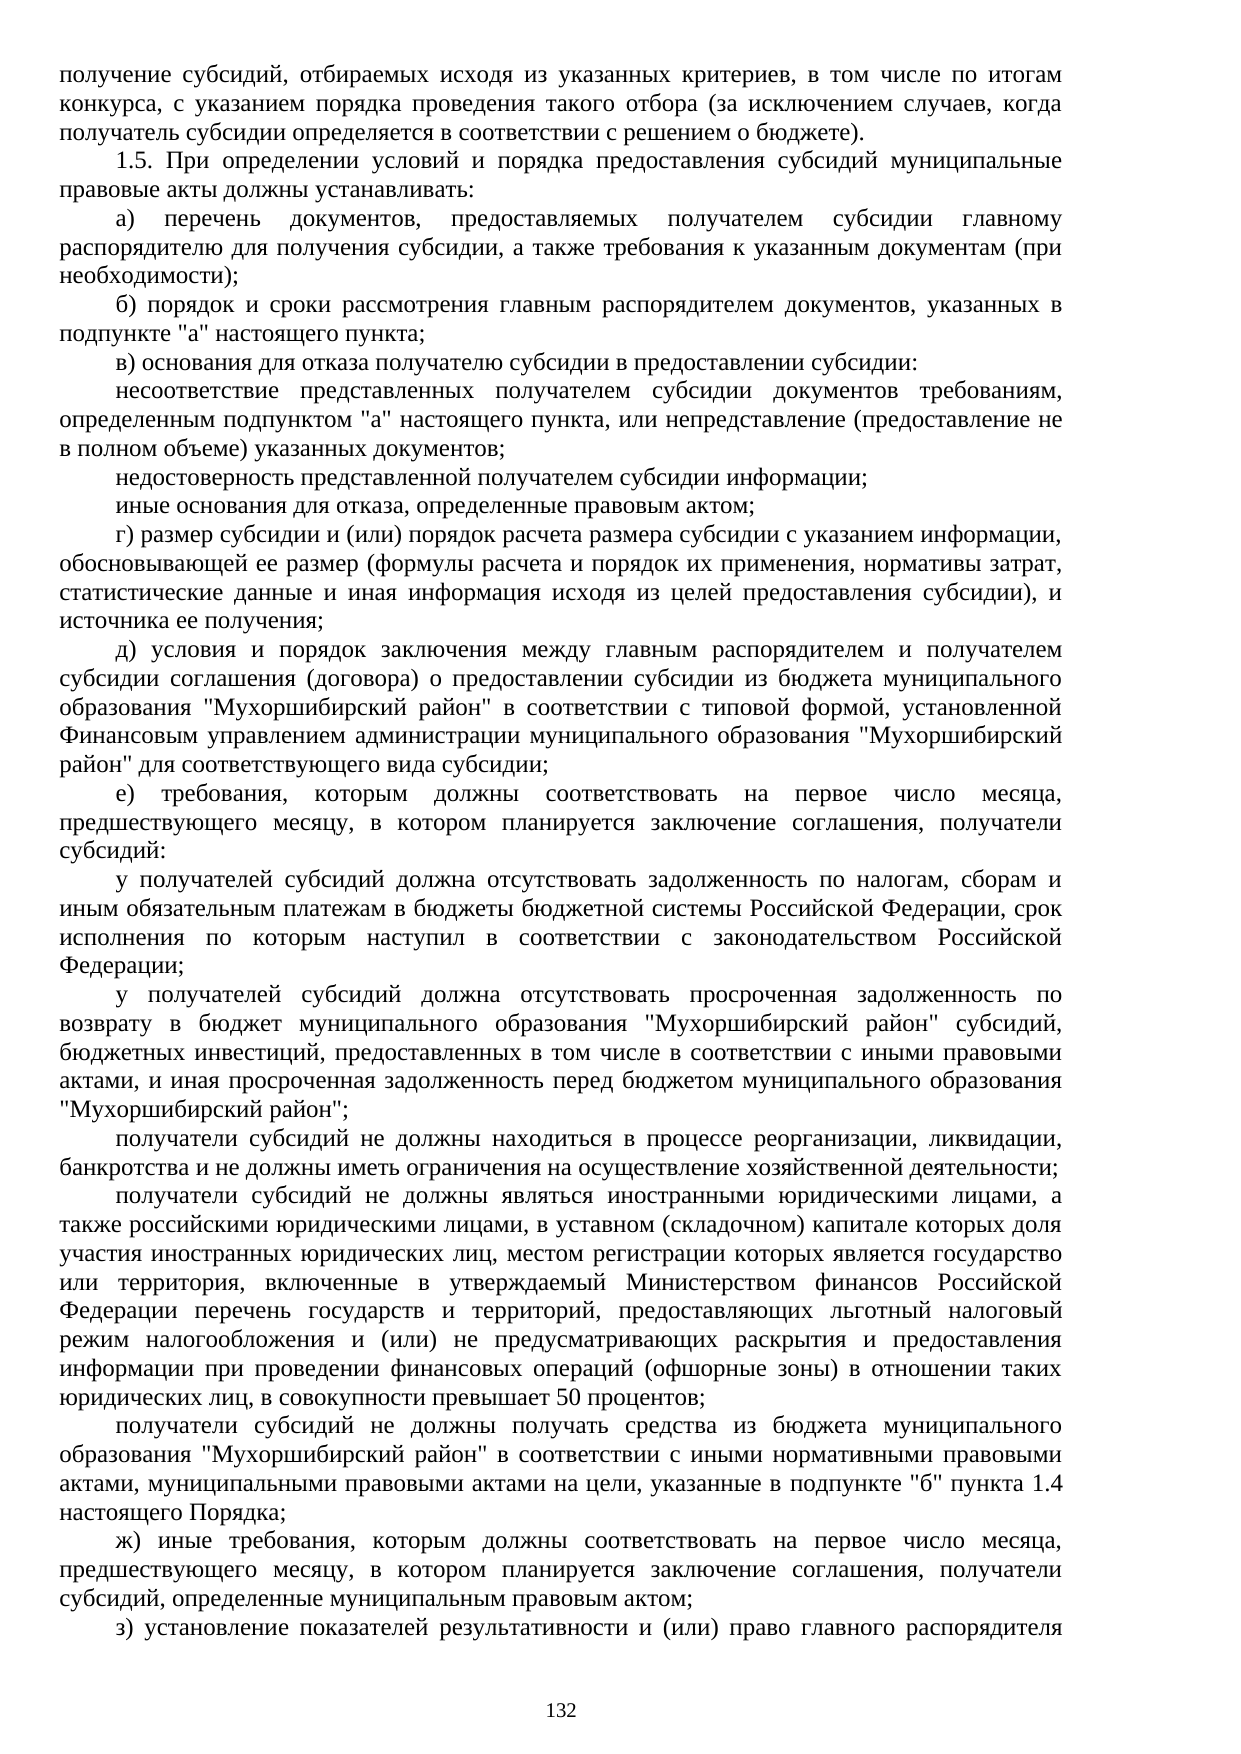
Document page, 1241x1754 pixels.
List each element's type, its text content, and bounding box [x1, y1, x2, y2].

text д) условия и порядок заключения между главным распорядителем и получателем субсидии соглашения (договора) о предоставлении субсидии из бюджета муниципального образования "Мухоршибирский район" в соответствии с типовой формой, установленной Финансовым управлением администрации муниципального образования "Мухоршибирский район" для соответствующего вида субсидии; [59, 634, 1063, 778]
text иные основания для отказа, определенные правовым актом; [59, 490, 1063, 519]
text несоответствие представленных получателем субсидии документов требованиям, определенным подпунктом "а" настоящего пункта, или непредставление (предоставление не в полном объеме) указанных документов; [59, 375, 1063, 462]
text а) перечень документов, предоставляемых получателем субсидии главному распорядителю для получения субсидии, а также требования к указанным документам (при необходимости); [59, 203, 1063, 289]
text получатели субсидий не должны находиться в процессе реорганизации, ликвидации, банкротства и не должны иметь ограничения на осуществление хозяйственной деятельности; [59, 1123, 1063, 1180]
text з) установление показателей результативности и (или) право главного распорядителя устанавливать их в соглашении (при необходимости); [59, 1612, 1063, 1640]
text получатели субсидий не должны получать средства из бюджета муниципального образования "Мухоршибирский район" в соответствии с иными нормативными правовыми актами, муниципальными правовыми актами на цели, указанные в подпункте "б" пункта 1.4 настоящего Порядка; [59, 1410, 1063, 1525]
text получатели субсидий не должны являться иностранными юридическими лицами, а также российскими юридическими лицами, в уставном (складочном) капитале которых доля участия иностранных юридических лиц, местом регистрации которых является государство или территория, включенные в утверждаемый Министерством финансов Российской Федерации перечень государств и территорий, предоставляющих льготный налоговый режим налогообложения и (или) не предусматривающих раскрытия и предоставления информации при проведении финансовых операций (офшорные зоны) в отношении таких юридических лиц, в совокупности превышает 50 процентов; [59, 1180, 1063, 1410]
text 1.5. При определении условий и порядка предоставления субсидий муниципальные правовые акты должны устанавливать: [59, 145, 1063, 203]
text у получателей субсидий должна отсутствовать просроченная задолженность по возврату в бюджет муниципального образования "Мухоршибирский район" субсидий, бюджетных инвестиций, предоставленных в том числе в соответствии с иными правовыми актами, и иная просроченная задолженность перед бюджетом муниципального образования "Мухоршибирский район"; [59, 979, 1063, 1123]
text б) порядок и сроки рассмотрения главным распорядителем документов, указанных в подпункте "а" настоящего пункта; [59, 289, 1063, 347]
text у получателей субсидий должна отсутствовать задолженность по налогам, сборам и иным обязательным платежам в бюджеты бюджетной системы Российской Федерации, срок исполнения по которым наступил в соответствии с законодательством Российской Федерации; [59, 864, 1063, 979]
text в) основания для отказа получателю субсидии в предоставлении субсидии: [59, 347, 1063, 375]
text е) требования, которым должны соответствовать на первое число месяца, предшествующего месяцу, в котором планируется заключение соглашения, получатели субсидий: [59, 778, 1063, 864]
text ж) иные требования, которым должны соответствовать на первое число месяца, предшествующего месяцу, в котором планируется заключение соглашения, получатели субсидий, определенные муниципальным правовым актом; [59, 1525, 1063, 1612]
text г) размер субсидии и (или) порядок расчета размера субсидии с указанием информации, обосновывающей ее размер (формулы расчета и порядок их применения, нормативы затрат, статистические данные и иная информация исходя из целей предоставления субсидии), и источника ее получения; [59, 519, 1063, 634]
text недостоверность представленной получателем субсидии информации; [59, 462, 1063, 490]
